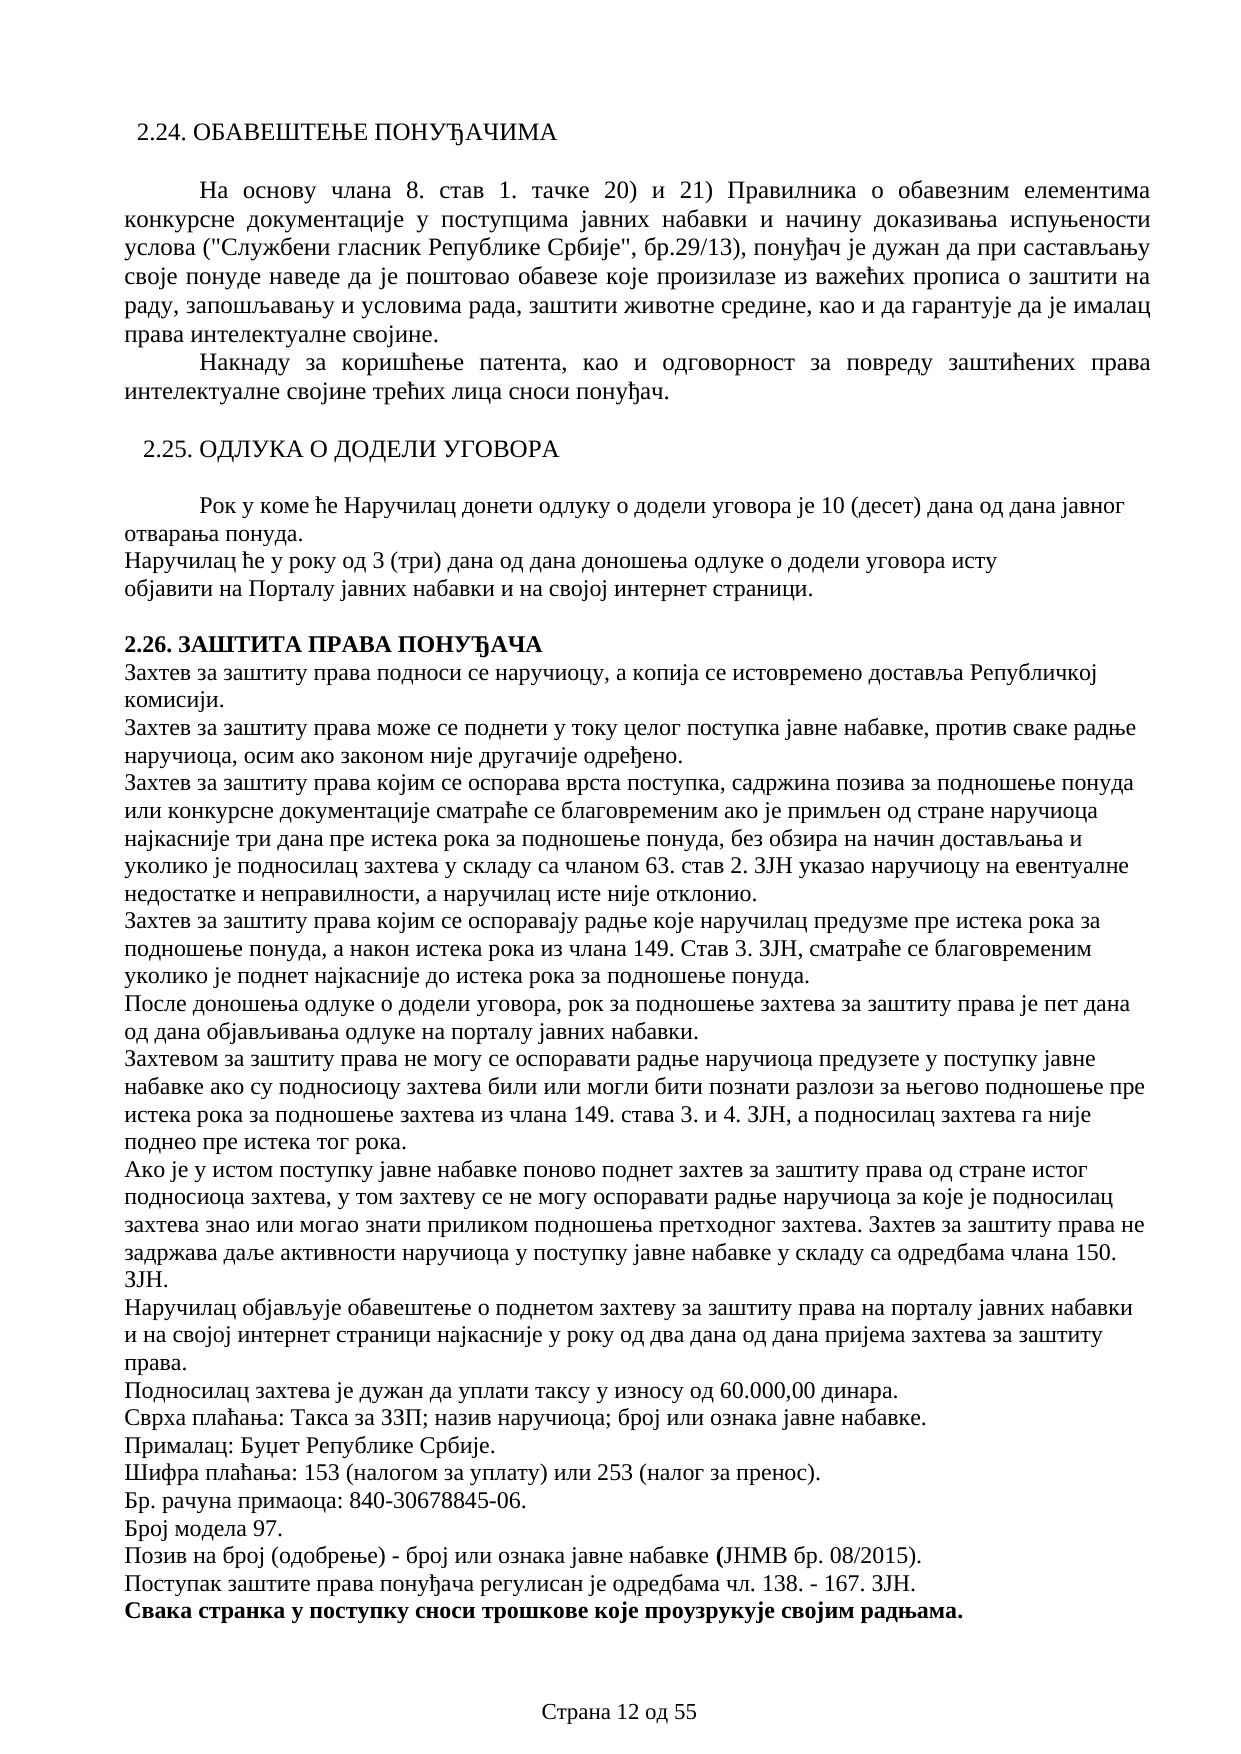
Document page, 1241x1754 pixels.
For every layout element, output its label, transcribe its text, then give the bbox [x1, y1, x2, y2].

text Накнаду за коришћење патента, као и одговорност за повреду заштићених права интелектуалне својине трећих лица сноси понуђач. [124, 347, 1152, 405]
text Ако је у истом поступку јавне набавке поново поднет захтев за заштиту права од стране истог подносиоца захтева, у том захтеву се не могу оспоравати радње наручиоца за које је подносилац захтева знао или могао знати приликом подношења претходног захтева. Захтев за заштиту права не задржава даље активности наручиоца у поступку јавне набавке у складу са одредбама члана 150. ЗЈН. [124, 1155, 1152, 1293]
text 2.25. ОДЛУКА О ДОДЕЛИ УГОВОРА [143, 434, 1152, 462]
text Захтев за заштиту права подноси се наручиоцу, а копија се истовремено доставља Републичкој комисији. [124, 658, 1152, 713]
text Поступак заштите права понуђача регулисан је одредбама чл. 138. - 167. ЗЈН. [124, 1569, 1152, 1596]
text Бр. рачуна примаоца: 840-30678845-06. [124, 1486, 1152, 1514]
text Захтев за заштиту права којим се оспорава врста поступка, садржина позива за подношење понуда или конкурсне документације сматраће се благовременим ако је примљен од стране наручиоца најкасније три дана пре истека рока за подношење понуда, без обзира на начин достављања и уколико је подносилац захтева у складу са чланом 63. став 2. ЗЈН указао наручиоцу на евентуалне недостатке и неправилности, а наручилац исте није отклонио. [124, 768, 1152, 906]
text 2.24. ОБАВЕШТЕЊЕ ПОНУЂАЧИМА [124, 117, 1152, 146]
text Захтев за заштиту права којим се оспоравају радње које наручилац предузме пре истека рока за подношење понуда, а након истека рока из члана 149. Став 3. ЗЈН, сматраће се благовременим уколико је поднет најкасније до истека рока за подношење понуда. [124, 906, 1152, 989]
text Позив на број (одобрење) - број или ознака јавне набавке (ЈНМВ бр. 08/2015). [124, 1541, 1152, 1569]
text 2.26. ЗАШТИТА ПРАВА ПОНУЂАЧА [124, 630, 1152, 658]
text Свака странка у поступку сноси трошкове које проузрукује својим радњама. [124, 1596, 1152, 1624]
text Сврха плаћања: Такса за ЗЗП; назив наручиоца; број или ознака јавне набавке. [124, 1403, 1152, 1431]
text После доношења одлуке о додели уговора, рок за подношење захтева за заштиту права је пет дана од дана објављивања одлуке на порталу јавних набавки. [124, 989, 1152, 1044]
text На основу члана 8. став 1. тачке 20) и 21) Правилника о обавезним елементима конкурсне документације у поступцима јавних набавки и начину доказивања испуњености услова ("Службени гласник Републике Србије", бр.29/13), понуђач је дужан да при састављању своје понуде наведе да је поштовао обавезе које произилазе из важећих прописа о заштити на раду, запошљавању и условима рада, заштити животне средине, као и да гарантује да је ималац права интелектуалне својине. [124, 175, 1152, 347]
text Број модела 97. [124, 1514, 1152, 1541]
text Рок у коме ће Наручилац донети одлуку о додели уговора је 10 (десет) дана од дана јавног отварања понуда. [124, 491, 1152, 546]
text Наручилац објављује обавештење о поднетом захтеву за заштиту права на порталу јавних набавки и на својој интернет страници најкасније у року од два дана од дана пријема захтева за заштиту права. [124, 1293, 1152, 1376]
text Прималац: Буџет Републике Србије. [124, 1431, 1152, 1458]
text Подносилац захтева је дужан да уплати таксу у износу од 60.000,00 динара. [124, 1376, 1152, 1403]
text Шифра плаћања: 153 (налогом за уплату) или 253 (налог за пренос). [124, 1458, 1152, 1486]
text Захтевом за заштиту права не могу се оспоравати радње наручиоца предузете у поступку јавне набавке ако су подносиоцу захтева били или могли бити познати разлози за његово подношење пре истека рока за подношење захтева из члана 149. става 3. и 4. ЗЈН, а подносилац захтева га није поднео пре истека тог рока. [124, 1044, 1152, 1155]
text објавити на Порталу јавних набавки и на својој интернет страници. [124, 574, 1152, 602]
text Наручилац ће у року од 3 (три) дана од дана доношења одлуке о додели уговора исту [124, 546, 1152, 574]
text Захтев за заштиту права може се поднети у току целог поступка јавне набавке, против сваке радње наручиоца, осим ако законом није другачије одређено. [124, 713, 1152, 768]
